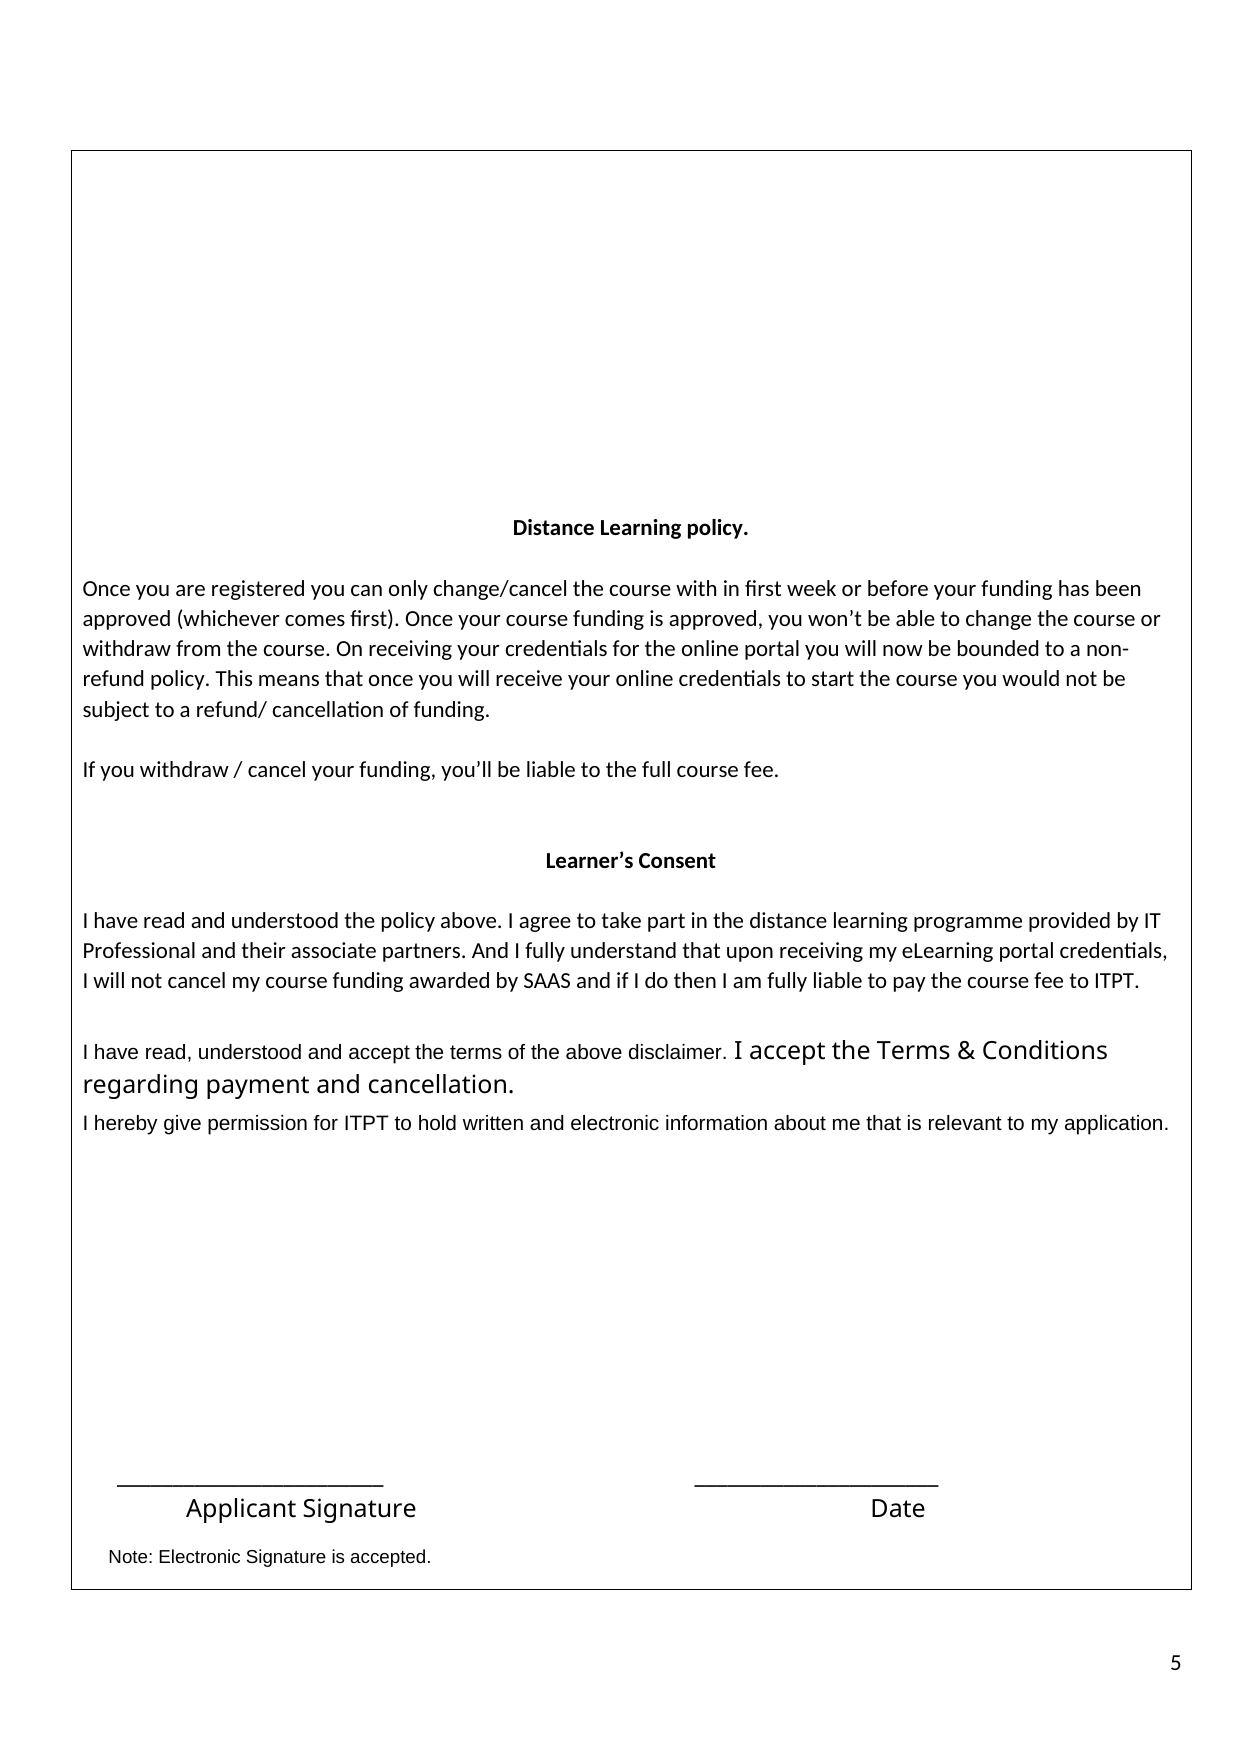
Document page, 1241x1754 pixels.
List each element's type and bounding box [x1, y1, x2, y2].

table_header [72, 151, 1191, 1589]
